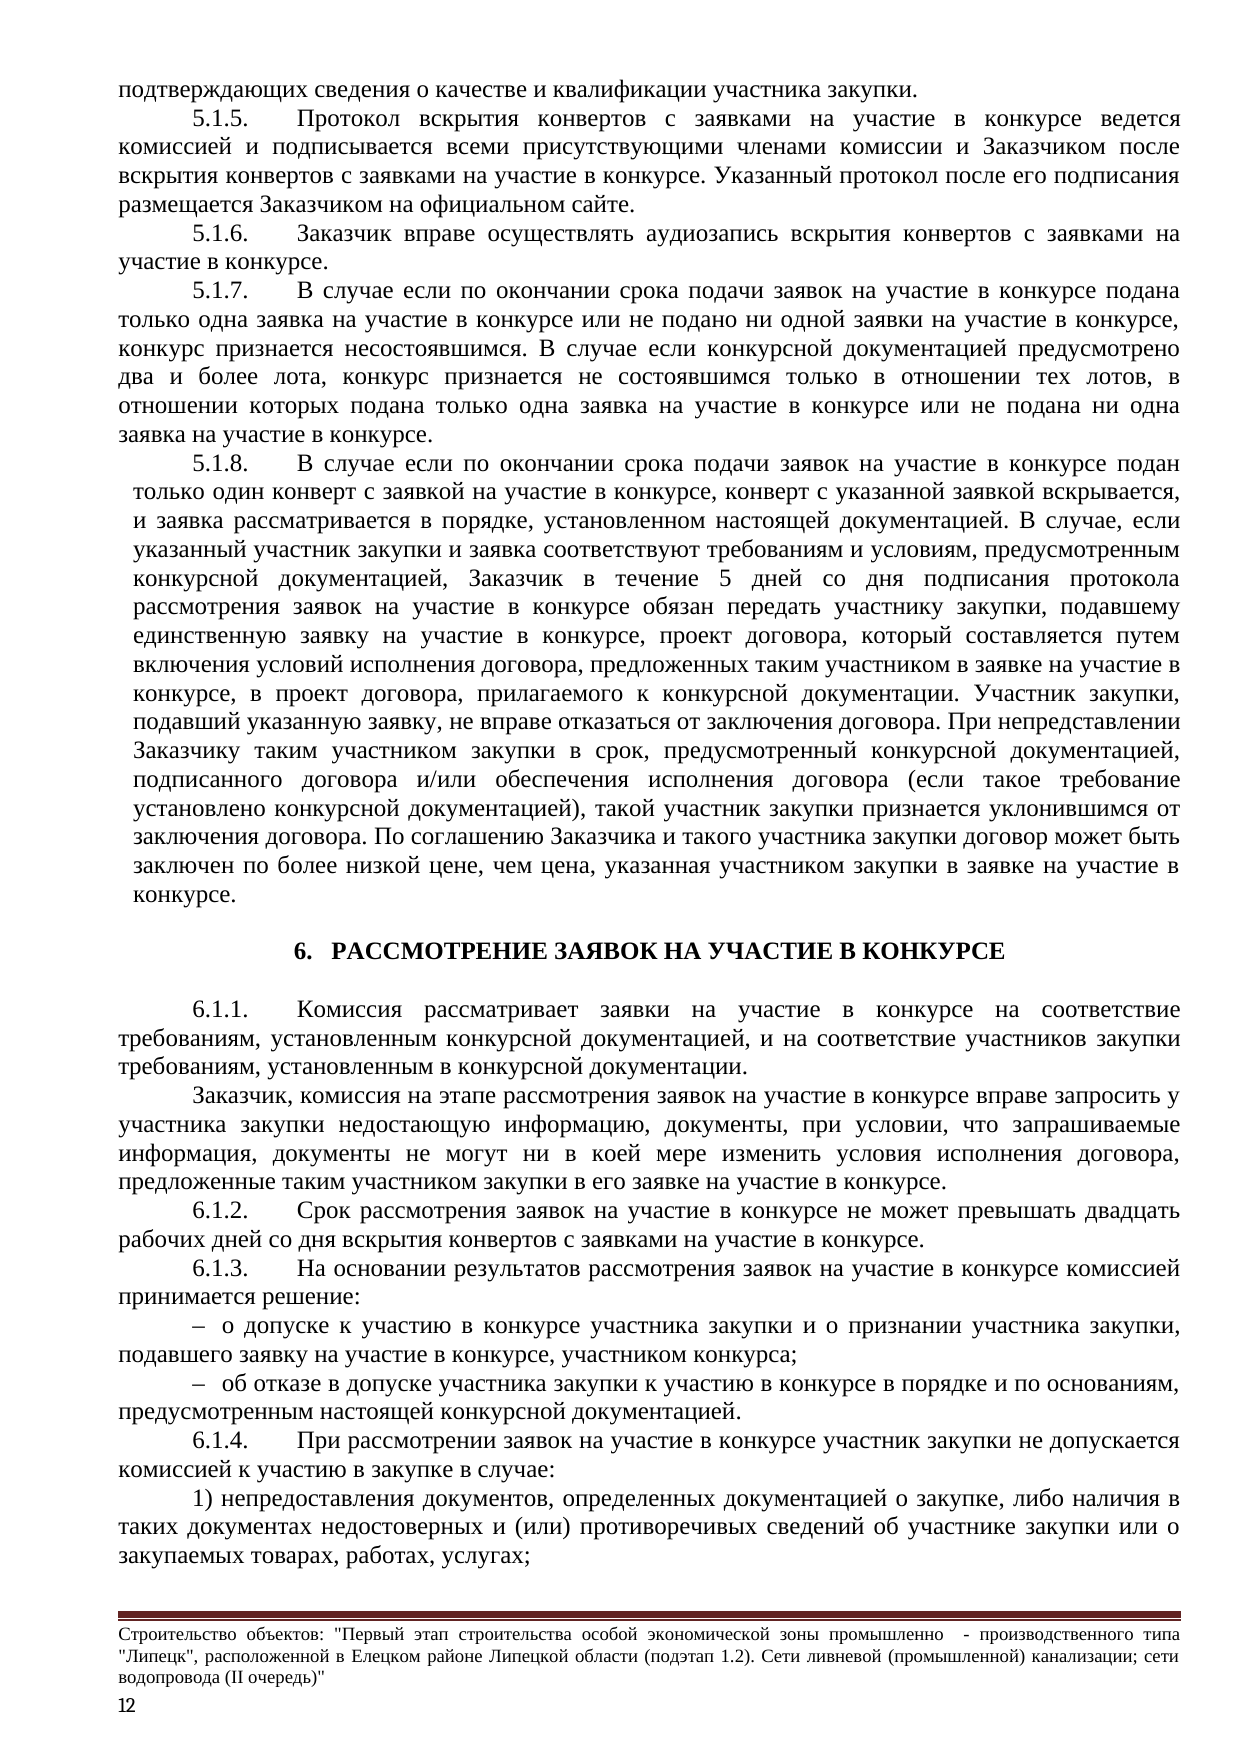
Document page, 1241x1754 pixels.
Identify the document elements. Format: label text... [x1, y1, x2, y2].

list Комиссия рассматривает заявки на участие в конкурсе на соответствие требованиям, установленным конкурсной документацией, и на соответствие участников закупки требованиям, установленным в конкурсной документации. [118, 994, 1181, 1080]
list Заказчик вправе осуществлять аудиозапись вскрытия конвертов с заявками на участие в конкурсе. [118, 218, 1181, 275]
list РАССМОТРЕНИЕ ЗАЯВОК НА УЧАСТИЕ В КОНКУРСЕ [118, 936, 1181, 965]
list об отказе в допуске участника закупки к участию в конкурсе в порядке и по основаниям, предусмотренным настоящей конкурсной документацией. [118, 1368, 1181, 1425]
list При рассмотрении заявок на участие в конкурсе участник закупки не допускается комиссией к участию в закупке в случае: [118, 1425, 1181, 1483]
list В случае если по окончании срока подачи заявок на участие в конкурсе подана только одна заявка на участие в конкурсе или не подано ни одной заявки на участие в конкурсе, конкурс признается несостоявшимся. В случае если конкурсной документацией предусмотрено два и более лота, конкурс признается не состоявшимся только в отношении тех лотов, в отношении которых подана только одна заявка на участие в конкурсе или не подана ни одна заявка на участие в конкурсе. [118, 275, 1181, 448]
list о допуске к участию в конкурсе участника закупки и о признании участника закупки, подавшего заявку на участие в конкурсе, участником конкурса; [118, 1310, 1181, 1368]
list В случае если по окончании срока подачи заявок на участие в конкурсе подан только один конверт с заявкой на участие в конкурсе, конверт с указанной заявкой вскрывается, и заявка рассматривается в порядке, установленном настоящей документацией. В случае, если указанный участник закупки и заявка соответствуют требованиям и условиям, предусмотренным конкурсной документацией, Заказчик в течение 5 дней со дня подписания протокола рассмотрения заявок на участие в конкурсе обязан передать участнику закупки, подавшему единственную заявку на участие в конкурсе, проект договора, который составляется путем включения условий исполнения договора, предложенных таким участником в заявке на участие в конкурсе, в проект договора, прилагаемого к конкурсной документации. Участник закупки, подавший указанную заявку, не вправе отказаться от заключения договора. При непредставлении Заказчику таким участником закупки в срок, предусмотренный конкурсной документацией, подписанного договора и/или обеспечения исполнения договора (если такое требование установлено конкурсной документацией), такой участник закупки признается уклонившимся от заключения договора. По соглашению Заказчика и такого участника закупки договор может быть заключен по более низкой цене, чем цена, указанная участником закупки в заявке на участие в конкурсе. [133, 448, 1181, 908]
text Заказчик, комиссия на этапе рассмотрения заявок на участие в конкурсе вправе запросить у участника закупки недостающую информацию, документы, при условии, что запрашиваемые информация, документы не могут ни в коей мере изменить условия исполнения договора, предложенные таким участником закупки в его заявке на участие в конкурсе. [118, 1080, 1181, 1195]
list На основании результатов рассмотрения заявок на участие в конкурсе комиссией принимается решение: [118, 1253, 1181, 1310]
list Срок рассмотрения заявок на участие в конкурсе не может превышать двадцать рабочих дней со дня вскрытия конвертов с заявками на участие в конкурсе. [118, 1195, 1181, 1253]
list Протокол вскрытия конвертов с заявками на участие в конкурсе ведется комиссией и подписывается всеми присутствующими членами комиссии и Заказчиком после вскрытия конвертов с заявками на участие в конкурсе. Указанный протокол после его подписания размещается Заказчиком на официальном сайте. [118, 103, 1181, 218]
list 1) непредоставления документов, определенных документацией о закупке, либо наличия в таких документах недостоверных и (или) противоречивых сведений об участнике закупки или о закупаемых товарах, работах, услугах; [118, 1483, 1181, 1569]
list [118, 74, 1181, 103]
